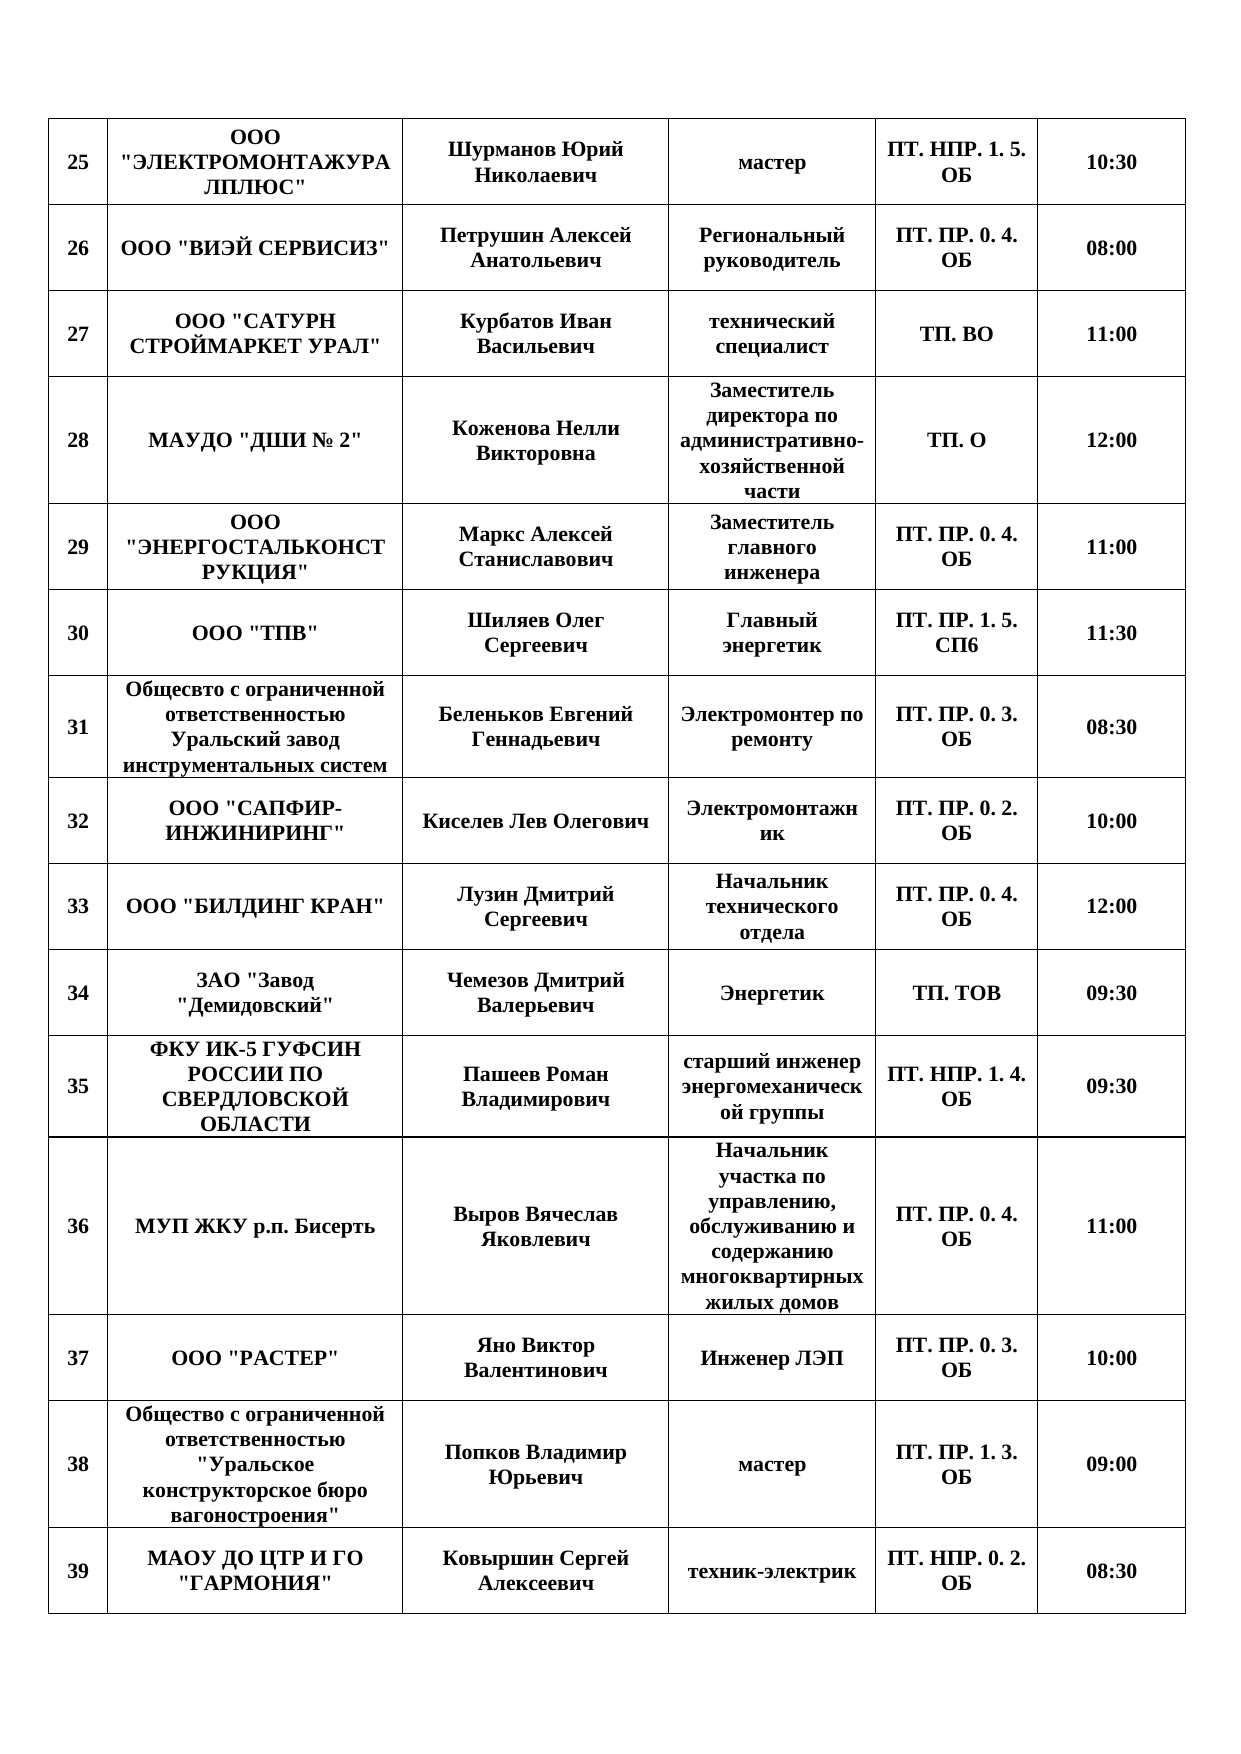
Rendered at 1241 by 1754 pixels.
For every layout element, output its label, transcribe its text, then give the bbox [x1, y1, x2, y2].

table_cell Заместитель главного инженера [669, 504, 875, 589]
table_cell 31 [49, 676, 107, 777]
table_cell ООО "ЭЛЕКТРОМОНТАЖУРАЛПЛЮС" [108, 119, 402, 204]
table_cell 27 [49, 291, 107, 376]
table_cell Региональный руководитель [669, 205, 875, 290]
table_cell Шурманов Юрий Николаевич [403, 119, 668, 204]
table_cell Киселев Лев Олегович [403, 778, 668, 863]
table_cell ТП. О [876, 377, 1037, 503]
table_cell ПТ. ПР. 0. 4. ОБ [876, 864, 1037, 949]
table_cell Главный энергетик [669, 590, 875, 675]
table_cell ПТ. ПР. 0. 3. ОБ [876, 1315, 1037, 1400]
table_cell 08:30 [1038, 1528, 1185, 1613]
table_cell 35 [49, 1036, 107, 1136]
table_cell ПТ. ПР. 0. 4. ОБ [876, 205, 1037, 290]
table_cell ПТ. ПР. 1. 5. СП6 [876, 590, 1037, 675]
table_cell 11:30 [1038, 590, 1185, 675]
table_cell Чемезов Дмитрий Валерьевич [403, 950, 668, 1034]
table_cell 30 [49, 590, 107, 675]
table_cell ООО "БИЛДИНГ КРАН" [108, 864, 402, 949]
table_cell 11:00 [1038, 1138, 1185, 1314]
table_cell МАУДО "ДШИ № 2" [108, 377, 402, 503]
table_cell 09:30 [1038, 1036, 1185, 1136]
table_cell Энергетик [669, 950, 875, 1034]
table_cell Общество с ограниченной ответственностью "Уральское конструкторское бюро вагоностроения" [108, 1401, 402, 1527]
table_cell Попков Владимир Юрьевич [403, 1401, 668, 1527]
table_cell мастер [669, 119, 875, 204]
table_cell Шиляев Олег Сергеевич [403, 590, 668, 675]
table_cell 12:00 [1038, 864, 1185, 949]
table_cell ООО "ВИЭЙ СЕРВИСИЗ" [108, 205, 402, 290]
table_cell Курбатов Иван Васильевич [403, 291, 668, 376]
table_cell Ковыршин Сергей Алексеевич [403, 1528, 668, 1613]
table_cell ПТ. НПР. 0. 2. ОБ [876, 1528, 1037, 1613]
table_cell 38 [49, 1401, 107, 1527]
table_cell ЗАО "Завод "Демидовский" [108, 950, 402, 1034]
table_cell ПТ. ПР. 0. 4. ОБ [876, 504, 1037, 589]
table_cell техник-электрик [669, 1528, 875, 1613]
table_cell Пашеев Роман Владимирович [403, 1036, 668, 1136]
table_cell ПТ. ПР. 0. 2. ОБ [876, 778, 1037, 863]
table_cell Коженова Нелли Викторовна [403, 377, 668, 503]
table_cell Заместитель директора по административно-хозяйственной части [669, 377, 875, 503]
table_cell МАОУ ДО ЦТР И ГО "ГАРМОНИЯ" [108, 1528, 402, 1613]
table_cell ПТ. НПР. 1. 4. ОБ [876, 1036, 1037, 1136]
table_cell ПТ. НПР. 1. 5. ОБ [876, 119, 1037, 204]
table_cell 34 [49, 950, 107, 1034]
table_cell Выров Вячеслав Яковлевич [403, 1138, 668, 1314]
table_cell 10:30 [1038, 119, 1185, 204]
table_cell Электромонтажник [669, 778, 875, 863]
table_cell Общесвто с ограниченной ответственностью Уральский завод инструментальных систем [108, 676, 402, 777]
table_cell 32 [49, 778, 107, 863]
table_cell Инженер ЛЭП [669, 1315, 875, 1400]
table_cell ТП. ВО [876, 291, 1037, 376]
table_cell 36 [49, 1138, 107, 1314]
table_cell ПТ. ПР. 0. 3. ОБ [876, 676, 1037, 777]
table_cell старший инженер энергомеханической группы [669, 1036, 875, 1136]
table_cell технический специалист [669, 291, 875, 376]
table_cell ПТ. ПР. 1. 3. ОБ [876, 1401, 1037, 1527]
table_cell 10:00 [1038, 778, 1185, 863]
table_cell ООО "ТПВ" [108, 590, 402, 675]
table_cell ФКУ ИК-5 ГУФСИН РОССИИ ПО СВЕРДЛОВСКОЙ ОБЛАСТИ [108, 1036, 402, 1136]
table_cell Яно Виктор Валентинович [403, 1315, 668, 1400]
table_cell 29 [49, 504, 107, 589]
table_cell 28 [49, 377, 107, 503]
table_cell 10:00 [1038, 1315, 1185, 1400]
table_cell ПТ. ПР. 0. 4. ОБ [876, 1138, 1037, 1314]
table_cell 08:00 [1038, 205, 1185, 290]
table_cell ООО "ЭНЕРГОСТАЛЬКОНСТРУКЦИЯ" [108, 504, 402, 589]
table_cell 08:30 [1038, 676, 1185, 777]
table_cell 39 [49, 1528, 107, 1613]
table_cell 11:00 [1038, 291, 1185, 376]
table_cell 26 [49, 205, 107, 290]
table_cell 25 [49, 119, 107, 204]
table_cell Петрушин Алексей Анатольевич [403, 205, 668, 290]
table_cell мастер [669, 1401, 875, 1527]
table_cell ООО "САТУРН СТРОЙМАРКЕТ УРАЛ" [108, 291, 402, 376]
table_cell 11:00 [1038, 504, 1185, 589]
table_cell 33 [49, 864, 107, 949]
table_cell 37 [49, 1315, 107, 1400]
table_cell МУП ЖКУ р.п. Бисерть [108, 1138, 402, 1314]
table_cell Беленьков Евгений Геннадьевич [403, 676, 668, 777]
table_cell ТП. ТОВ [876, 950, 1037, 1034]
table_cell ООО "РАСТЕР" [108, 1315, 402, 1400]
table_cell 09:00 [1038, 1401, 1185, 1527]
table_cell 12:00 [1038, 377, 1185, 503]
table_cell Начальник технического отдела [669, 864, 875, 949]
table_cell Маркс Алексей Станиславович [403, 504, 668, 589]
table_cell Лузин Дмитрий Сергеевич [403, 864, 668, 949]
table_cell Начальник участка по управлению, обслуживанию и содержанию многоквартирных жилых домов [669, 1138, 875, 1314]
table_cell ООО "САПФИР-ИНЖИНИРИНГ" [108, 778, 402, 863]
table_cell Электромонтер по ремонту [669, 676, 875, 777]
table_cell 09:30 [1038, 950, 1185, 1034]
